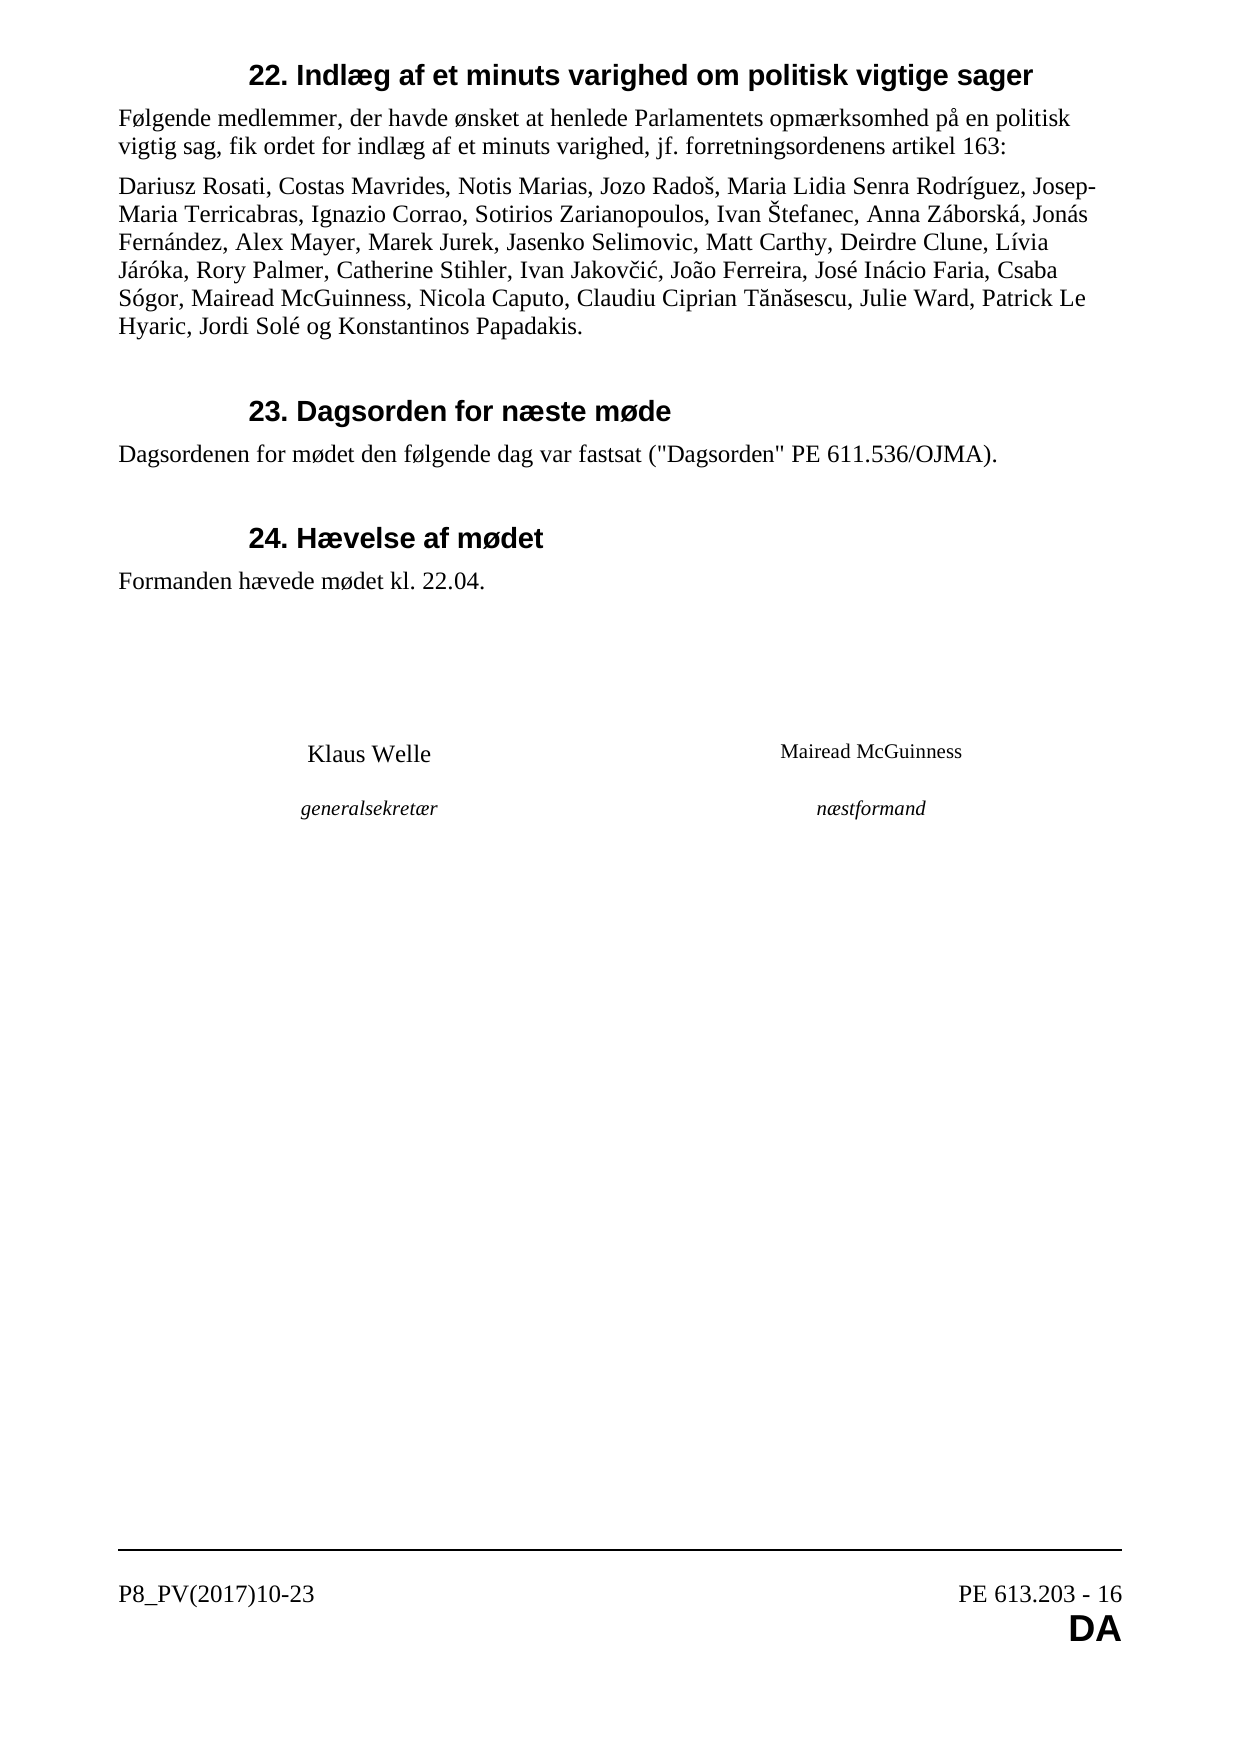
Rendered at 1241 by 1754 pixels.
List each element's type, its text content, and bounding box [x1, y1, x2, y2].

table_cell generalsekretær [118, 797, 620, 849]
text Dariusz Rosati, Costas Mavrides, Notis Marias, Jozo Radoš, Maria Lidia Senra Rodríguez, Josep-Maria Terricabras, Ignazio Corrao, Sotirios Zarianopoulos, Ivan Štefanec, Anna Záborská, Jonás Fernández, Alex Mayer, Marek Jurek, Jasenko Selimovic, Matt Carthy, Deirdre Clune, Lívia Járóka, Rory Palmer, Catherine Stihler, Ivan Jakovčić, João Ferreira, José Inácio Faria, Csaba Sógor, Mairead McGuinness, Nicola Caputo, Claudiu Ciprian Tănăsescu, Julie Ward, Patrick Le Hyaric, Jordi Solé og Konstantinos Papadakis. [118, 172, 1122, 340]
text Følgende medlemmer, der havde ønsket at henlede Parlamentets opmærksomhed på en politisk vigtig sag, fik ordet for indlæg af et minuts varighed, jf. forretningsordenens artikel 163: [118, 104, 1122, 160]
subtitle 23. Dagsorden for næste møde [118, 394, 1122, 427]
table_header Mairead McGuinness [620, 740, 1122, 797]
text Dagsordenen for mødet den følgende dag var fastsat ("Dagsorden" PE 611.536/OJMA). [118, 439, 1122, 467]
subtitle 22. Indlæg af et minuts varighed om politisk vigtige sager [118, 59, 1122, 92]
table_cell næstformand [620, 797, 1122, 849]
subtitle 24. Hævelse af mødet [118, 522, 1122, 554]
table_header Klaus Welle [118, 740, 620, 797]
text Formanden hævede mødet kl. 22.04. [118, 567, 1122, 595]
